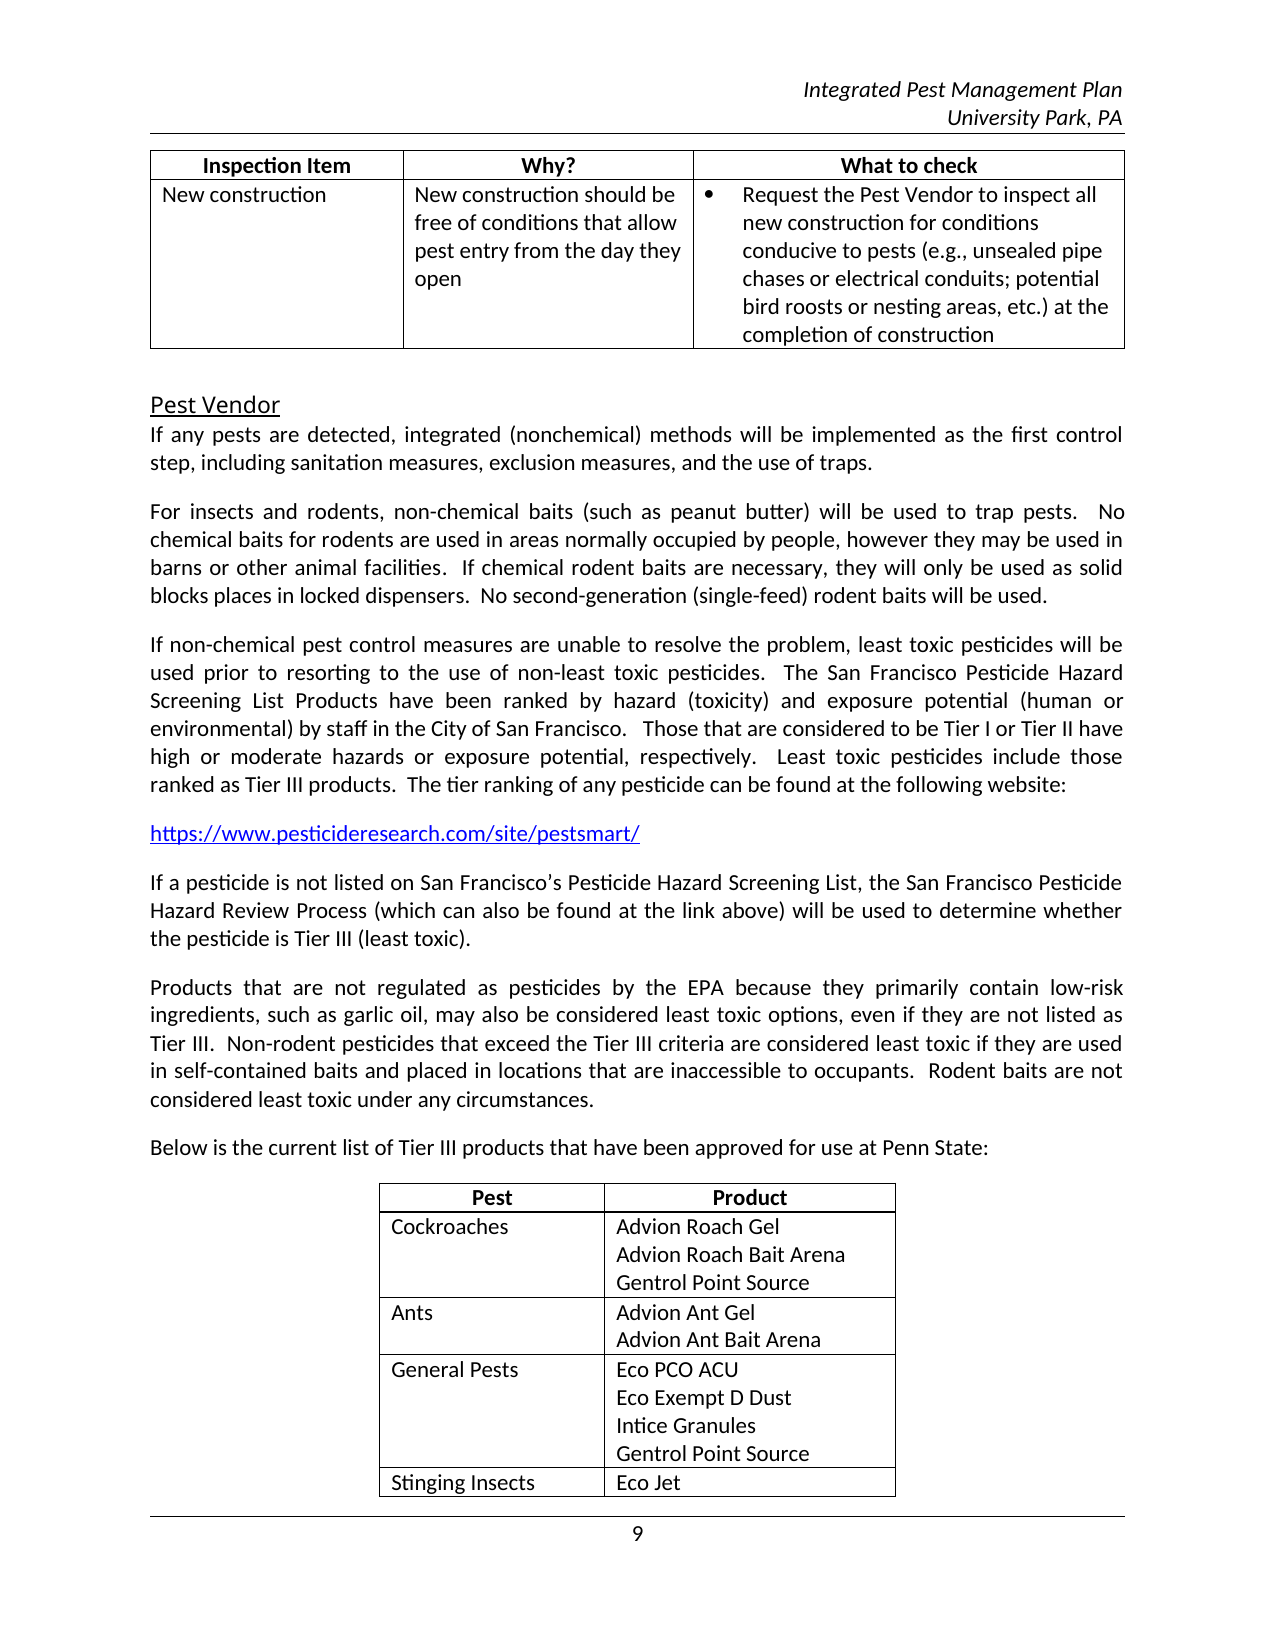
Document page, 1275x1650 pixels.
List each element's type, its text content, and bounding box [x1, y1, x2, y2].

text Below is the current list of Tier III products that have been approved for use at Penn State: [150, 1133, 1125, 1162]
table_cell Stinging Insects [380, 1468, 604, 1496]
table_header Inspection Item [151, 151, 403, 179]
table_cell Request the Pest Vendor to inspect all new construction for conditions conducive to pests (e.g., unsealed pipe chases or electrical conduits; potential bird roosts or nesting areas, etc.) at the completion of construction [694, 180, 1124, 348]
table_cell New construction should be free of conditions that allow pest entry from the day they open [404, 180, 693, 348]
table_cell Cockroaches [380, 1213, 604, 1297]
table_header Why? [404, 151, 693, 179]
text If non-chemical pest control measures are unable to resolve the problem, least toxic pesticides will be used prior to resorting to the use of non-least toxic pesticides. The San Francisco Pesticide Hazard Screening List Products have been ranked by hazard (toxicity) and exposure potential (human or environmental) by staff in the City of San Francisco. Those that are considered to be Tier I or Tier II have high or moderate hazards or exposure potential, respectively. Least toxic pesticides include those ranked as Tier III products. The tier ranking of any pesticide can be found at the following website: [150, 630, 1125, 798]
table_header Pest [380, 1184, 604, 1211]
table_cell Ants [380, 1298, 604, 1354]
table_header Product [605, 1184, 895, 1211]
table_cell General Pests [380, 1355, 604, 1467]
table_cell Eco Jet [605, 1468, 895, 1496]
table_cell Advion Roach Gel Advion Roach Bait Arena Gentrol Point Source [605, 1213, 895, 1297]
table_header What to check [694, 151, 1124, 179]
text If any pests are detected, integrated (nonchemical) methods will be implemented as the first control step, including sanitation measures, exclusion measures, and the use of traps. [150, 420, 1125, 476]
text https://www.pesticideresearch.com/site/pestsmart/ [150, 819, 1125, 847]
text Products that are not regulated as pesticides by the EPA because they primarily contain low-risk ingredients, such as garlic oil, may also be considered least toxic options, even if they are not listed as Tier III. Non-rodent pesticides that exceed the Tier III criteria are considered least toxic if they are used in self-contained baits and placed in locations that are inaccessible to occupants. Rodent baits are not considered least toxic under any circumstances. [150, 973, 1125, 1113]
table_cell New construction [151, 180, 403, 348]
text For insects and rodents, non-chemical baits (such as peanut butter) will be used to trap pests. No chemical baits for rodents are used in areas normally occupied by people, however they may be used in barns or other animal facilities. If chemical rodent baits are necessary, they will only be used as solid blocks places in locked dispensers. No second-generation (single-feed) rodent baits will be used. [150, 497, 1125, 609]
subtitle Pest Vendor [150, 389, 1125, 420]
table_cell Advion Ant Gel Advion Ant Bait Arena [605, 1298, 895, 1354]
text If a pesticide is not listed on San Francisco’s Pesticide Hazard Screening List, the San Francisco Pesticide Hazard Review Process (which can also be found at the link above) will be used to determine whether the pesticide is Tier III (least toxic). [150, 868, 1125, 952]
table_cell Eco PCO ACU Eco Exempt D Dust Intice Granules Gentrol Point Source [605, 1355, 895, 1467]
